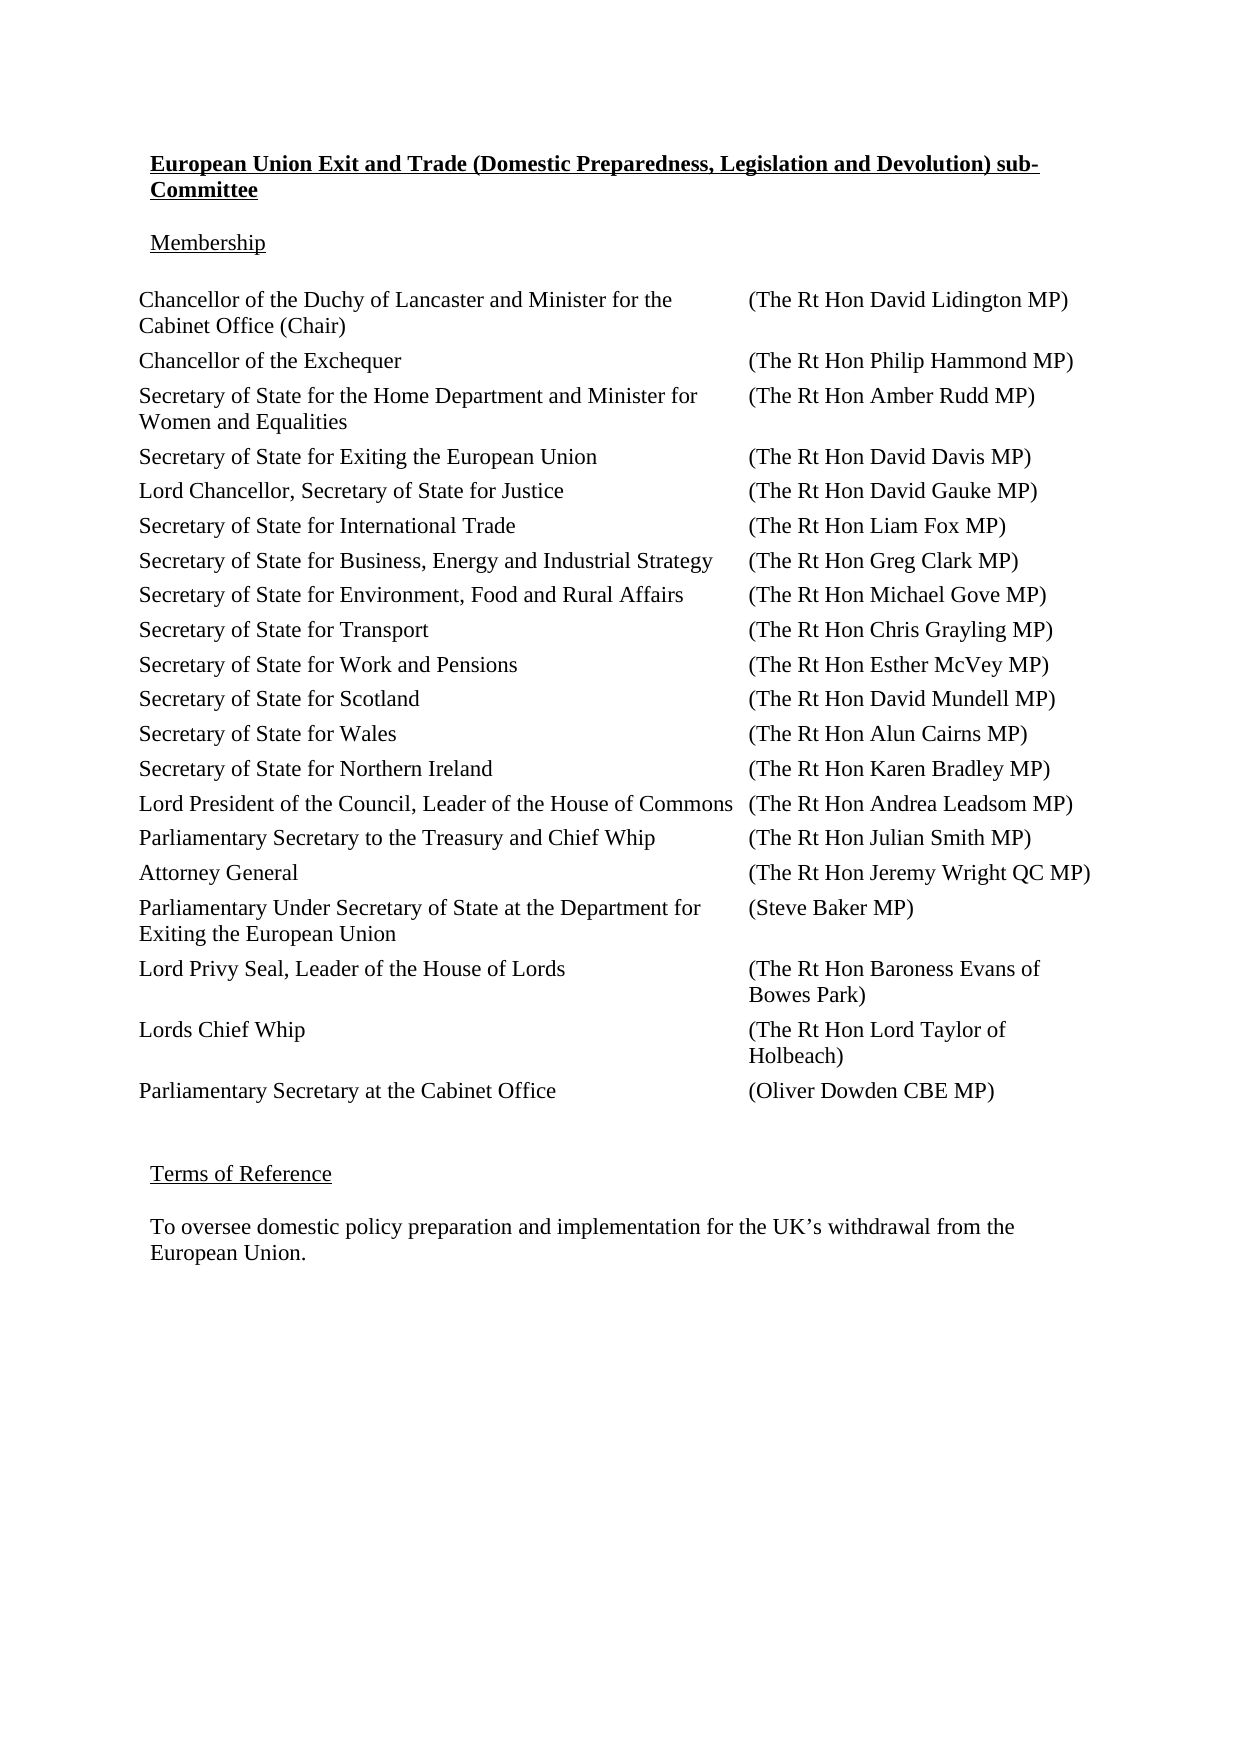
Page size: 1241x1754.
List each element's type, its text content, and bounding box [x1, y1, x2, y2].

table_cell Secretary of State for Scotland [139, 681, 748, 716]
table_cell (The Rt Hon Lord Taylor of Holbeach) [748, 1012, 1100, 1073]
table_cell (The Rt Hon Jeremy Wright QC MP) [748, 855, 1100, 889]
table_cell (The Rt Hon Greg Clark MP) [748, 543, 1100, 577]
table_cell Lord Chancellor, Secretary of State for Justice [139, 473, 748, 508]
table_cell (The Rt Hon David Mundell MP) [748, 681, 1100, 716]
table_cell Secretary of State for Work and Pensions [139, 647, 748, 681]
table_cell (The Rt Hon Julian Smith MP) [748, 820, 1100, 855]
table_cell Lord Privy Seal, Leader of the House of Lords [139, 951, 748, 1012]
text Membership [150, 229, 1090, 255]
table_cell Parliamentary Secretary to the Treasury and Chief Whip [139, 820, 748, 855]
text To oversee domestic policy preparation and implementation for the UK’s withdrawal from the European Union. [150, 1213, 1090, 1265]
table_cell Secretary of State for International Trade [139, 508, 748, 543]
table_cell Secretary of State for Transport [139, 612, 748, 647]
table_header (The Rt Hon David Lidington MP) [748, 282, 1100, 343]
table_cell (The Rt Hon David Gauke MP) [748, 473, 1100, 508]
table_cell Lord President of the Council, Leader of the House of Commons [139, 785, 748, 820]
table_cell Secretary of State for the Home Department and Minister for Women and Equalities [139, 378, 748, 438]
table_cell Parliamentary Secretary at the Cabinet Office [139, 1073, 748, 1107]
table_cell (Oliver Dowden CBE MP) [748, 1073, 1100, 1107]
table_cell Lords Chief Whip [139, 1012, 748, 1073]
table_cell (The Rt Hon Esther McVey MP) [748, 647, 1100, 681]
table_cell (The Rt Hon Philip Hammond MP) [748, 343, 1100, 377]
table_cell (The Rt Hon David Davis MP) [748, 439, 1100, 473]
table_cell Attorney General [139, 855, 748, 889]
table_cell (Steve Baker MP) [748, 890, 1100, 951]
table_cell Secretary of State for Exiting the European Union [139, 439, 748, 473]
table_cell Secretary of State for Northern Ireland [139, 751, 748, 785]
table_cell Chancellor of the Exchequer [139, 343, 748, 377]
text Terms of Reference [150, 1160, 1090, 1186]
table_cell (The Rt Hon Andrea Leadsom MP) [748, 785, 1100, 820]
table_cell (The Rt Hon Chris Grayling MP) [748, 612, 1100, 647]
table_cell Secretary of State for Business, Energy and Industrial Strategy [139, 543, 748, 577]
table_cell Secretary of State for Environment, Food and Rural Affairs [139, 577, 748, 612]
table_cell (The Rt Hon Michael Gove MP) [748, 577, 1100, 612]
table_header Chancellor of the Duchy of Lancaster and Minister for the Cabinet Office (Chair) [139, 282, 748, 343]
table_cell (The Rt Hon Karen Bradley MP) [748, 751, 1100, 785]
table_cell (The Rt Hon Baroness Evans of Bowes Park) [748, 951, 1100, 1012]
table_cell (The Rt Hon Amber Rudd MP) [748, 378, 1100, 438]
table_cell (The Rt Hon Alun Cairns MP) [748, 716, 1100, 751]
table_cell (The Rt Hon Liam Fox MP) [748, 508, 1100, 543]
table_cell Secretary of State for Wales [139, 716, 748, 751]
text European Union Exit and Trade (Domestic Preparedness, Legislation and Devolution) sub-Committee [150, 150, 1090, 203]
table_cell Parliamentary Under Secretary of State at the Department for Exiting the European Union [139, 890, 748, 951]
